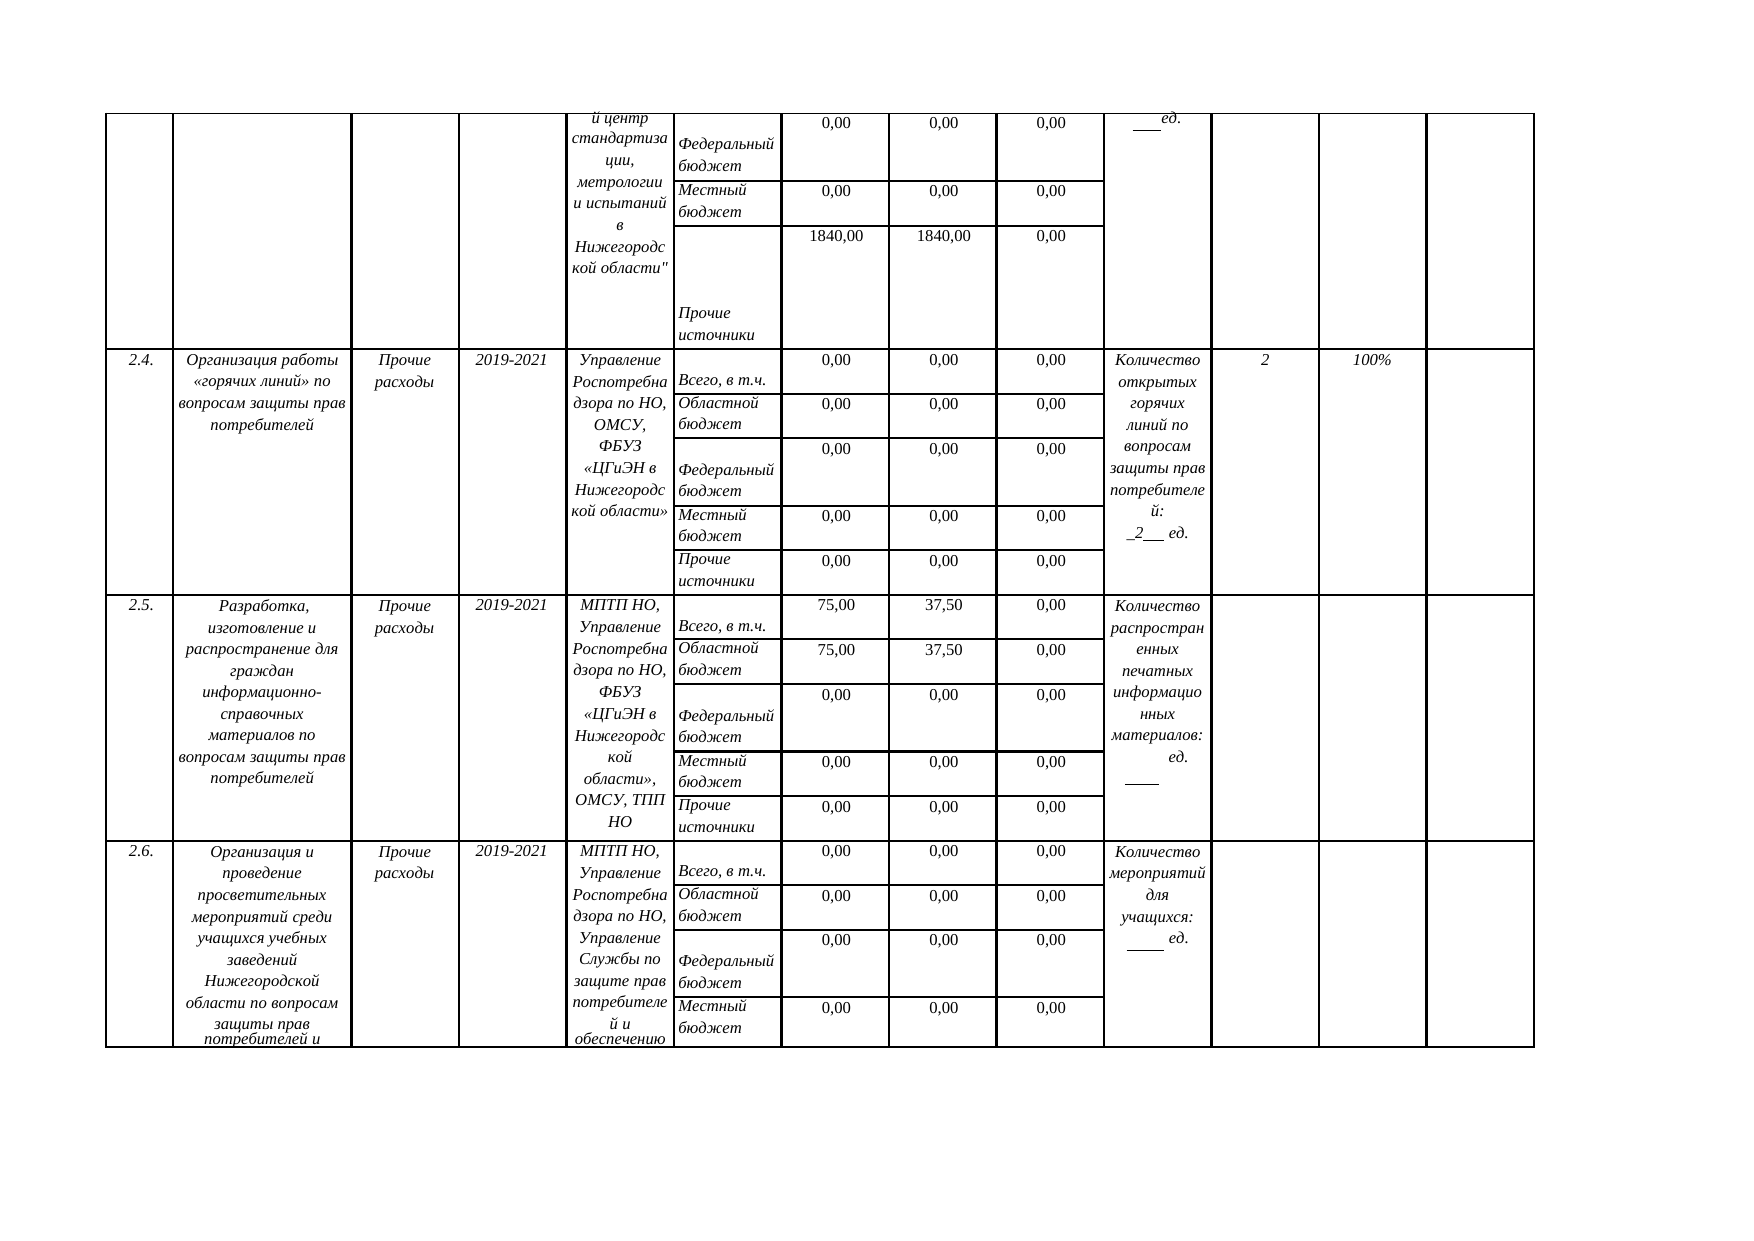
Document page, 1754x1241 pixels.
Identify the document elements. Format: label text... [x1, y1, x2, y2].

table_cell 0,00 [890, 797, 995, 839]
table_cell [1320, 842, 1425, 1046]
table_cell 0,00 [998, 350, 1103, 392]
table_header [460, 114, 565, 348]
table_cell 0,00 [783, 998, 888, 1046]
table_cell 0,00 [783, 753, 888, 795]
table_cell 0,00 [890, 685, 995, 750]
table_cell 0,00 [998, 395, 1103, 437]
table_cell 0,00 [998, 596, 1103, 638]
table_cell 0,00 [783, 797, 888, 839]
table_header [107, 114, 172, 348]
table_cell 2.5. [107, 596, 172, 839]
table_cell МПТП НО, Управление Роспотребна дзора по НО, Управление Службы по защите прав потребителе й и обеспечению [568, 842, 673, 1046]
table_cell МПТП НО, Управление Роспотребна дзора по НО, ФБУЗ «ЦГиЭН в Нижегородс кой области», ОМСУ, ТПП НО [568, 596, 673, 839]
table_cell 0,00 [890, 507, 995, 549]
table_cell 0,00 [890, 350, 995, 392]
table_cell 0,00 [998, 753, 1103, 795]
table_cell 2019-2021 [460, 596, 565, 839]
table_cell 75,00 [783, 640, 888, 683]
table_header [1320, 114, 1425, 348]
table_cell 0,00 [890, 439, 995, 504]
table_header ед. [1105, 114, 1210, 348]
table_header [174, 114, 350, 348]
table_cell Прочие источники [675, 551, 780, 594]
table_cell 0,00 [890, 842, 995, 884]
table_cell Местный бюджет [675, 753, 780, 795]
table_cell 0,00 [998, 227, 1103, 348]
table_cell Всего, в т.ч. [675, 350, 780, 392]
table_cell 0,00 [890, 931, 995, 996]
table_cell 0,00 [998, 685, 1103, 750]
table_cell Прочие расходы [353, 842, 458, 1046]
table_header 0,00 [783, 114, 888, 180]
table_cell 1840,00 [783, 227, 888, 348]
table_cell 0,00 [998, 998, 1103, 1046]
table_cell Федеральный бюджет [675, 685, 780, 750]
table_cell 0,00 [998, 797, 1103, 839]
table_header [1213, 114, 1318, 348]
table_cell 0,00 [890, 998, 995, 1046]
table_cell Всего, в т.ч. [675, 842, 780, 884]
table_cell Количество распростран енных печатных информацио нных материалов: ед. [1105, 596, 1210, 839]
table_cell 0,00 [783, 350, 888, 392]
table_cell 2.6. [107, 842, 172, 1046]
table_cell 100% [1320, 350, 1425, 594]
table_cell Организация и проведение просветительных мероприятий среди учащихся учебных заведений Нижегородской области по вопросам защиты прав потребителей и [174, 842, 350, 1046]
table_cell 75,00 [783, 596, 888, 638]
table_header 0,00 [998, 114, 1103, 180]
table_cell Федеральный бюджет [675, 439, 780, 504]
table_cell 0,00 [998, 551, 1103, 594]
table_cell Разработка, изготовление и распространение для граждан информационно- справочных материалов по вопросам защиты прав потребителей [174, 596, 350, 839]
table_cell Областной бюджет [675, 640, 780, 683]
table_cell 0,00 [998, 886, 1103, 929]
table_cell Областной бюджет [675, 395, 780, 437]
table_cell Местный бюджет [675, 182, 780, 224]
table_cell 0,00 [890, 753, 995, 795]
table_cell Количество мероприятий для учащихся: ед. [1105, 842, 1210, 1046]
table_header [353, 114, 458, 348]
table_cell 0,00 [998, 640, 1103, 683]
table_cell 2019-2021 [460, 842, 565, 1046]
table_cell 0,00 [783, 395, 888, 437]
table_cell Федеральный бюджет [675, 931, 780, 996]
table_cell 37,50 [890, 640, 995, 683]
table_cell 0,00 [998, 931, 1103, 996]
table_cell 0,00 [890, 886, 995, 929]
table_cell Прочие расходы [353, 350, 458, 594]
table_cell [1428, 842, 1533, 1046]
table_cell Количество открытых горячих линий по вопросам защиты прав потребителе й: _2 ед. [1105, 350, 1210, 594]
table_cell Прочие источники [675, 227, 780, 348]
table_cell Всего, в т.ч. [675, 596, 780, 638]
table_cell Прочие расходы [353, 596, 458, 839]
table_cell 0,00 [783, 685, 888, 750]
table_cell 0,00 [998, 182, 1103, 224]
table_cell [1428, 596, 1533, 839]
table_cell 0,00 [783, 439, 888, 504]
table_cell [1213, 596, 1318, 839]
table_cell [1428, 350, 1533, 594]
table_cell 0,00 [783, 931, 888, 996]
table_cell 2 [1213, 350, 1318, 594]
table_cell [1320, 596, 1425, 839]
table_cell [1213, 842, 1318, 1046]
table_cell 37,50 [890, 596, 995, 638]
table_cell 0,00 [890, 182, 995, 224]
table_cell 0,00 [783, 507, 888, 549]
table_cell Организация работы «горячих линий» по вопросам защиты прав потребителей [174, 350, 350, 594]
table_cell 0,00 [783, 886, 888, 929]
table_cell 0,00 [890, 395, 995, 437]
table_cell Областной бюджет [675, 886, 780, 929]
table_cell 0,00 [783, 182, 888, 224]
table_cell 0,00 [998, 842, 1103, 884]
table_cell 2.4. [107, 350, 172, 594]
table_cell Прочие источники [675, 797, 780, 839]
table_header 0,00 [890, 114, 995, 180]
table_cell 0,00 [998, 507, 1103, 549]
table_cell 0,00 [783, 551, 888, 594]
table_cell 1840,00 [890, 227, 995, 348]
table_cell Местный бюджет [675, 507, 780, 549]
table_header [1428, 114, 1533, 348]
table_cell 0,00 [783, 842, 888, 884]
table_header Федеральный бюджет [675, 114, 780, 180]
table_cell Управление Роспотребна дзора по НО, ОМСУ, ФБУЗ «ЦГиЭН в Нижегородс кой области» [568, 350, 673, 594]
table_cell Местный бюджет [675, 998, 780, 1046]
table_cell 0,00 [998, 439, 1103, 504]
table_header й центр стандартиза ции, метрологии и испытаний в Нижегородс кой области" [568, 114, 673, 348]
table_cell 0,00 [890, 551, 995, 594]
table_cell 2019-2021 [460, 350, 565, 594]
